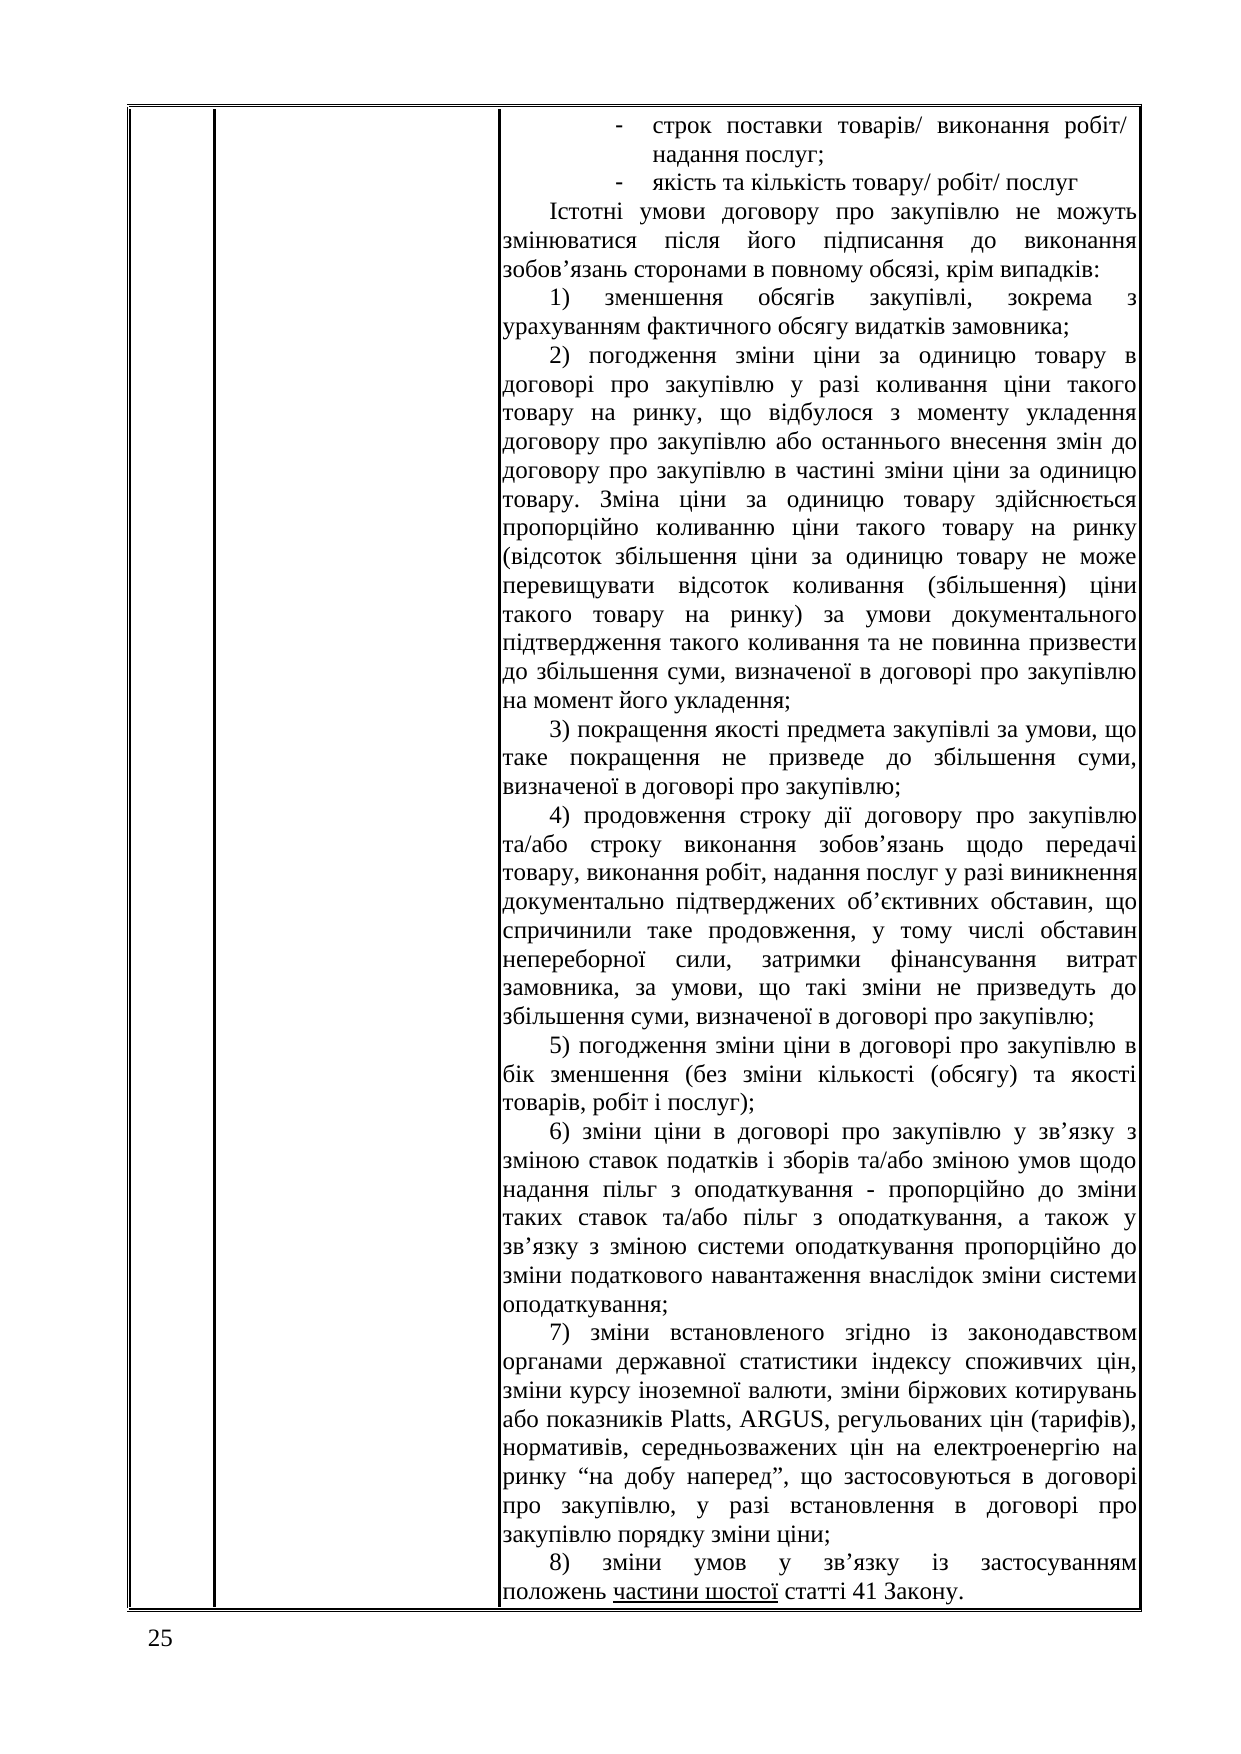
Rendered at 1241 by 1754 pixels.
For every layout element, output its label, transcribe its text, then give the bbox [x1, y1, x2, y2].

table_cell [214, 107, 499, 1608]
table_cell 4 [129, 107, 214, 1608]
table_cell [499, 107, 1139, 1608]
